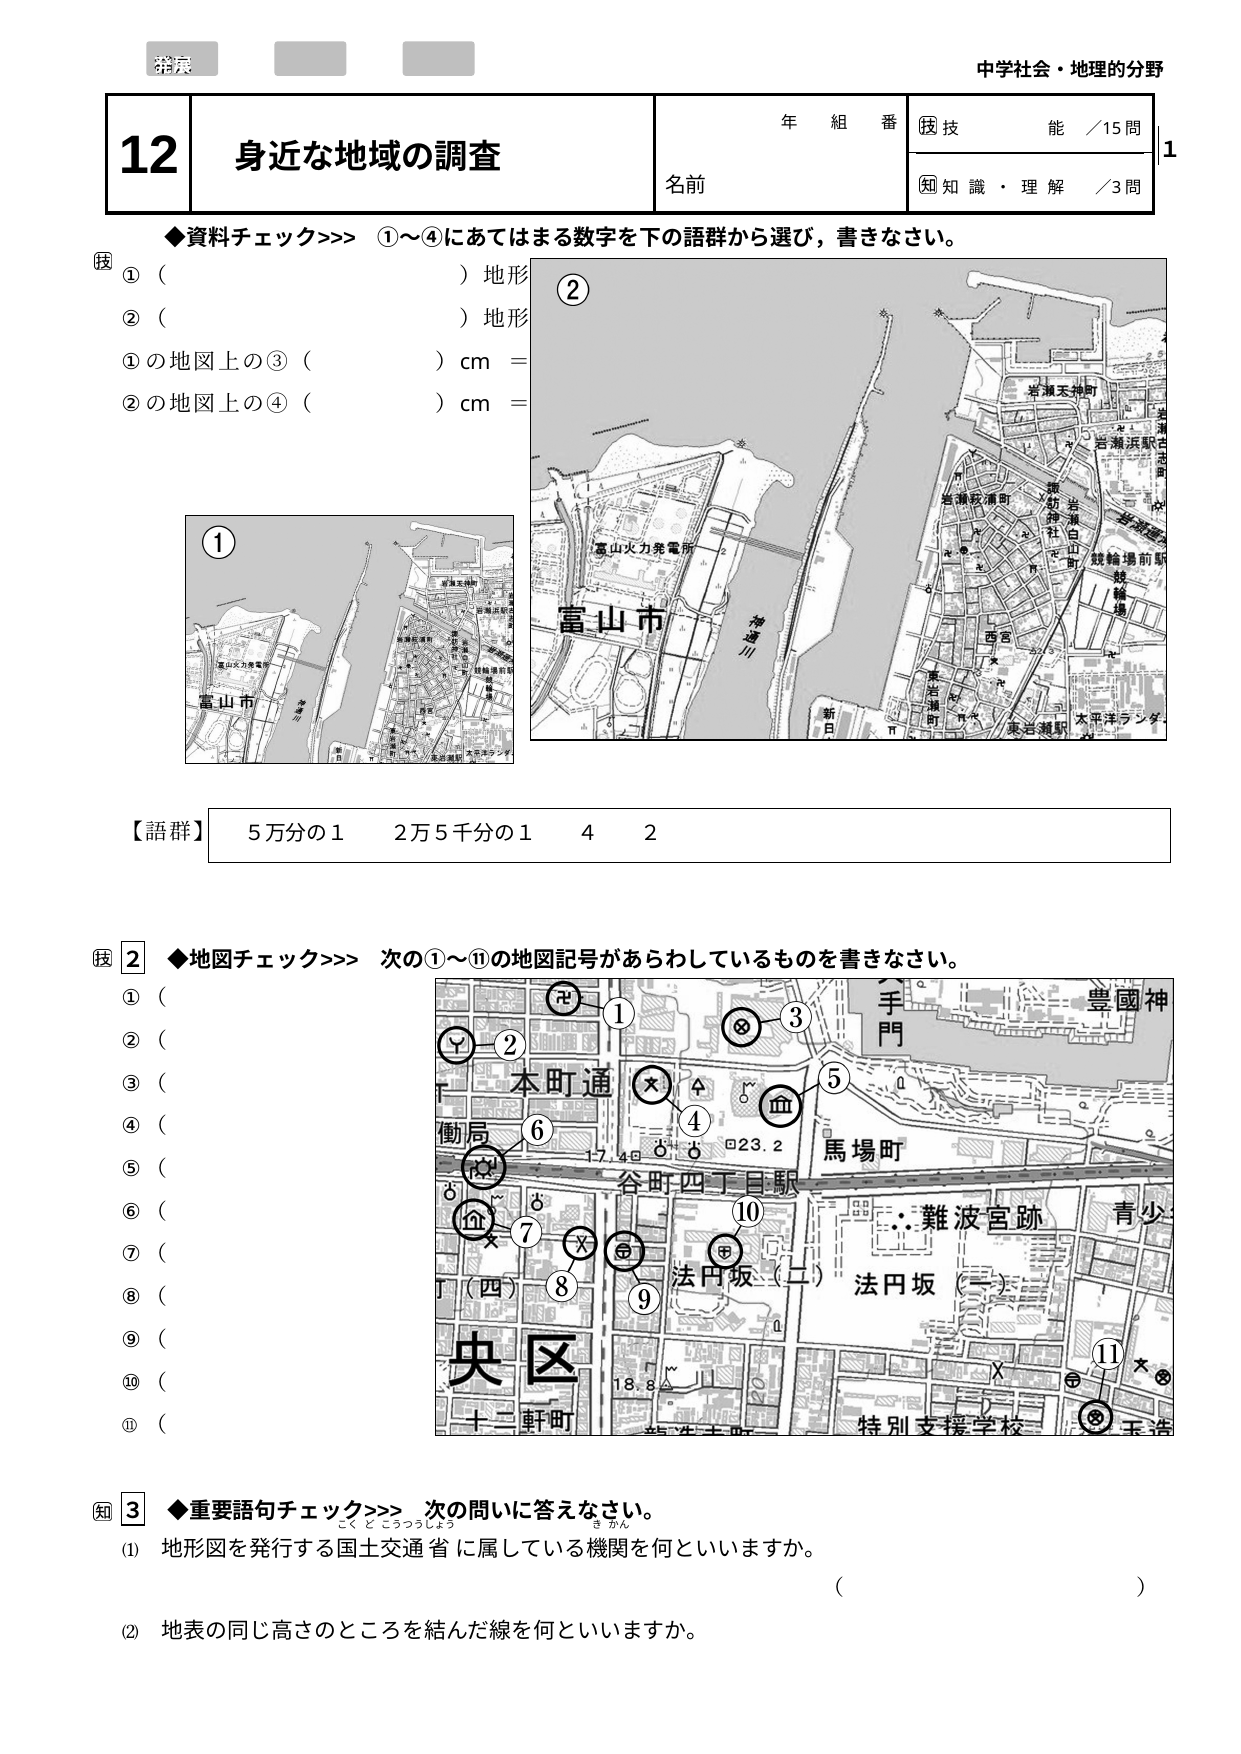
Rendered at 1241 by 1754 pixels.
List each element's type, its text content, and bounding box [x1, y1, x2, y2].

text ⑴ 地形図を発行するに属しているを何といいますか。 [121, 1526, 1160, 1564]
text ⑦（ ） [121, 1231, 435, 1274]
picture [94, 252, 112, 270]
text 【語群】 [121, 808, 208, 851]
text ①（ ）地形図 [121, 253, 1160, 296]
text ⑥（ ） [121, 1188, 435, 1231]
text ２ ◆地図チェック>>> 次の①～⑪の地図記号があらわしているものを書きなさい。 [121, 936, 1160, 975]
text ②の地図上の④（ ）cm＝1km [121, 381, 530, 424]
text １ ◆資料チェック>>> ①～④にあてはまる数字を下の語群から選び，書きなさい。 [121, 126, 1160, 253]
text 【語群】 [209, 809, 1160, 851]
picture [919, 116, 937, 126]
text ③（ ） [121, 1060, 435, 1103]
text ②（ ）地形図 [121, 296, 530, 338]
text ⑩（ ） [121, 1359, 435, 1402]
text ３ ◆重要語句チェック>>> 次の問いに答えなさい。 [121, 1487, 1160, 1526]
picture [93, 1502, 112, 1521]
text ①（ ） [121, 975, 1160, 1018]
text ④（ ） [121, 1103, 435, 1146]
text （ ） [121, 1564, 1160, 1607]
text ⑨（ ） [121, 1317, 435, 1359]
picture [186, 516, 513, 763]
text ①の地図上の③（ ）cm＝1km [121, 338, 530, 381]
text ②（ ） [121, 1018, 435, 1060]
picture [531, 259, 1166, 739]
picture [436, 979, 1173, 1435]
picture [93, 949, 112, 967]
text ⑪（ ） [121, 1402, 1160, 1445]
text ⑤（ ） [121, 1146, 435, 1188]
text ⑧（ ） [121, 1274, 435, 1317]
text ⑵ 地表の同じ高さのところを結んだ線を何といいますか。 [121, 1607, 1160, 1646]
